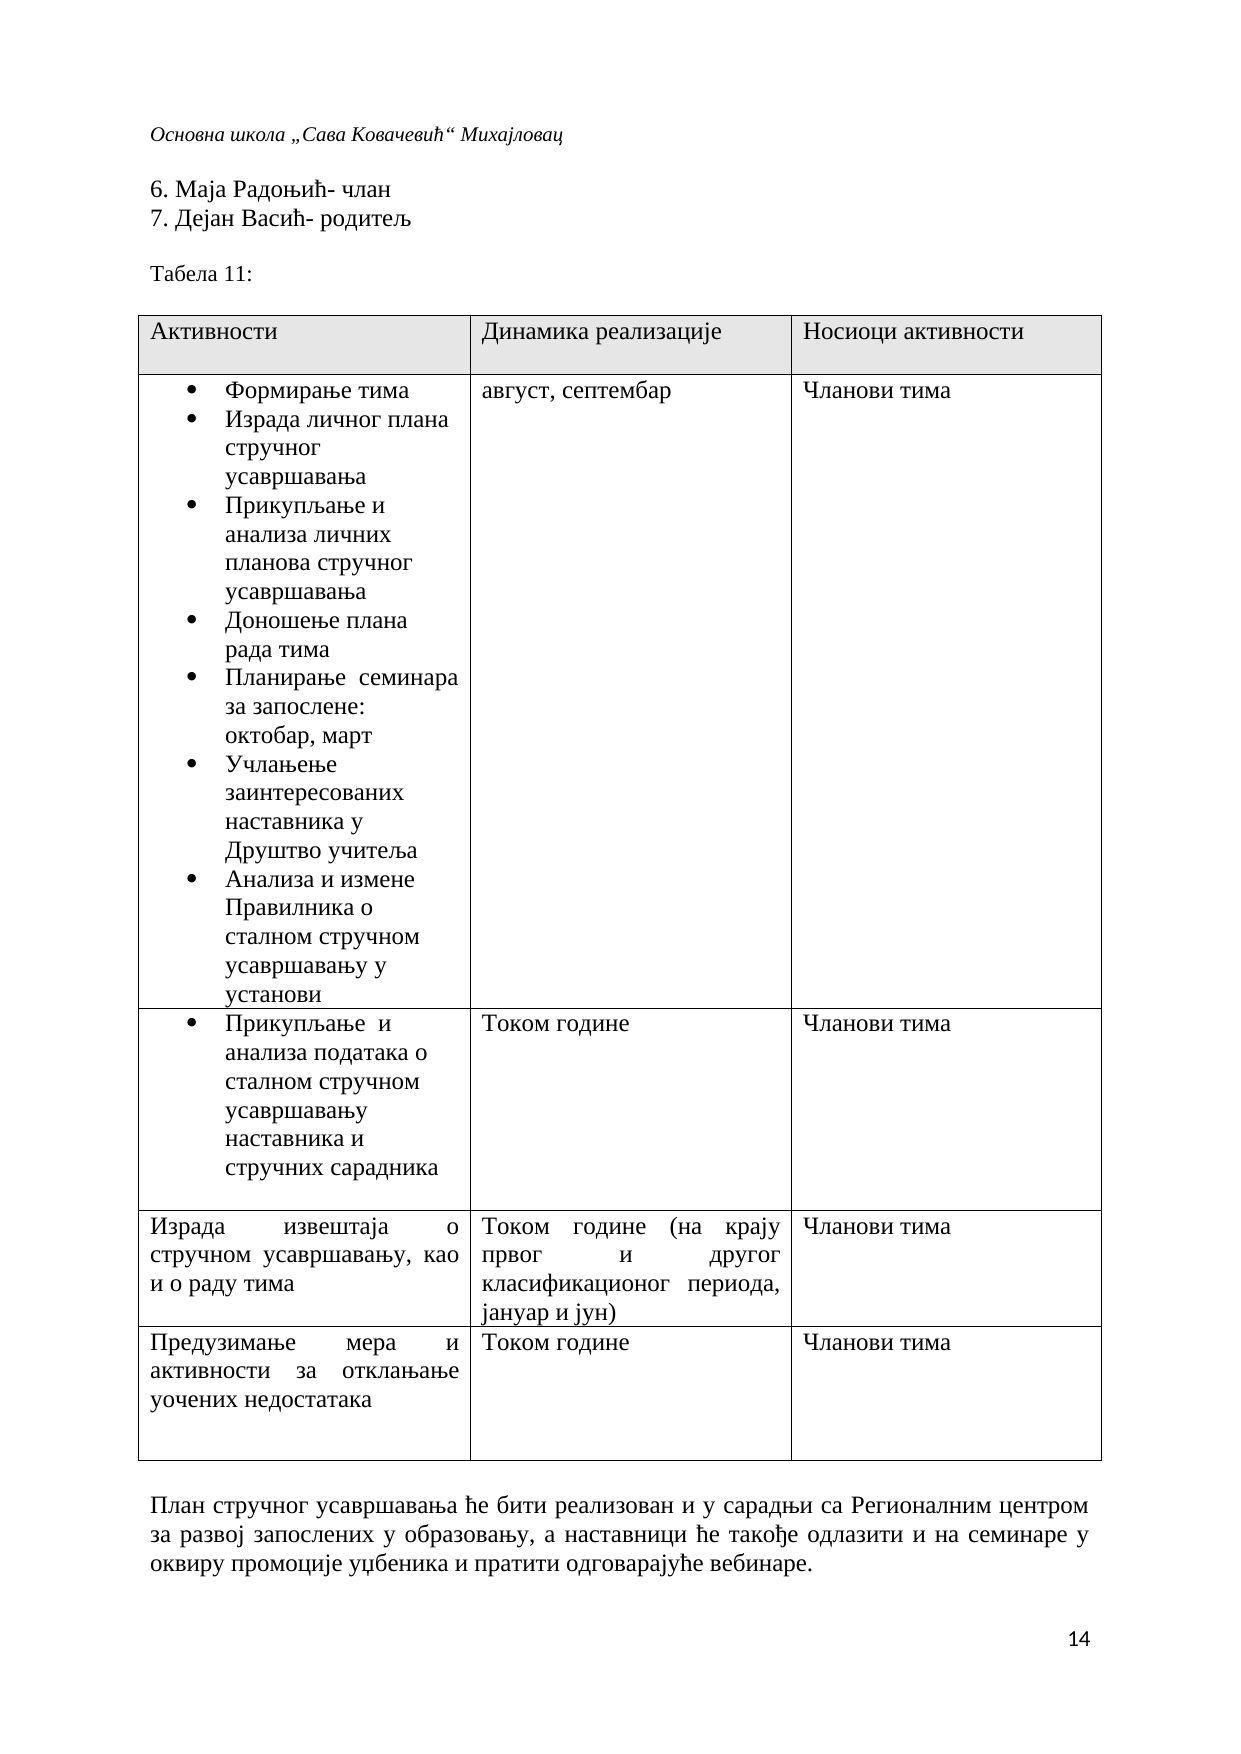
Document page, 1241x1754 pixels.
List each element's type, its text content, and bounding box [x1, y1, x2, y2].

table_cell Током године [471, 1327, 791, 1460]
table_header Носиоци активности [792, 316, 1101, 374]
table_cell Израда извештаја о стручном усавршавању, као и о раду тима [139, 1211, 470, 1326]
table_cell Чланови тима [792, 375, 1101, 1007]
table_cell Током године (на крају првог и другог класификационог периода, јануар и јун) [471, 1211, 791, 1326]
text Табела 11: [150, 260, 1090, 287]
table_cell Током године [471, 1009, 791, 1210]
table_cell август, септембар [471, 375, 791, 1007]
text 7. Дејан Васић- родитељ [150, 203, 1090, 231]
text 6. Маја Радоњић- члан [150, 174, 1090, 203]
text План стручног усавршавања ће бити реализован и у сарадњи са Регионалним центром за развој запослених у образовању, а наставници ће такође одлазити и на семинаре у оквиру промоције уџбеника и пратити одговарајуће вебинаре. [150, 1490, 1090, 1576]
table_cell Прикупљање и анализа података о сталном стручном усавршавању наставника и стручних сарадника [139, 1009, 470, 1210]
table_cell Чланови тима [792, 1009, 1101, 1210]
table_cell Предузимање мера и активности за отклањање уочених недостатака [139, 1327, 470, 1460]
table_cell Чланови тима [792, 1327, 1101, 1460]
table_cell Чланови тима [792, 1211, 1101, 1326]
table_header Динамика реализације [471, 316, 791, 374]
table_cell Формирање тима Израда личног плана стручног усавршавања Прикупљање и анализа личних планова стручног усавршавања Доношење плана рада тима Планирање семинара за запослене: октобар, март Учлањење заинтересованих наставника у Друштво учитеља Анализа и измене Правилника о сталном стручном усавршавању у установи [139, 375, 470, 1007]
table_header Активности [139, 316, 470, 374]
